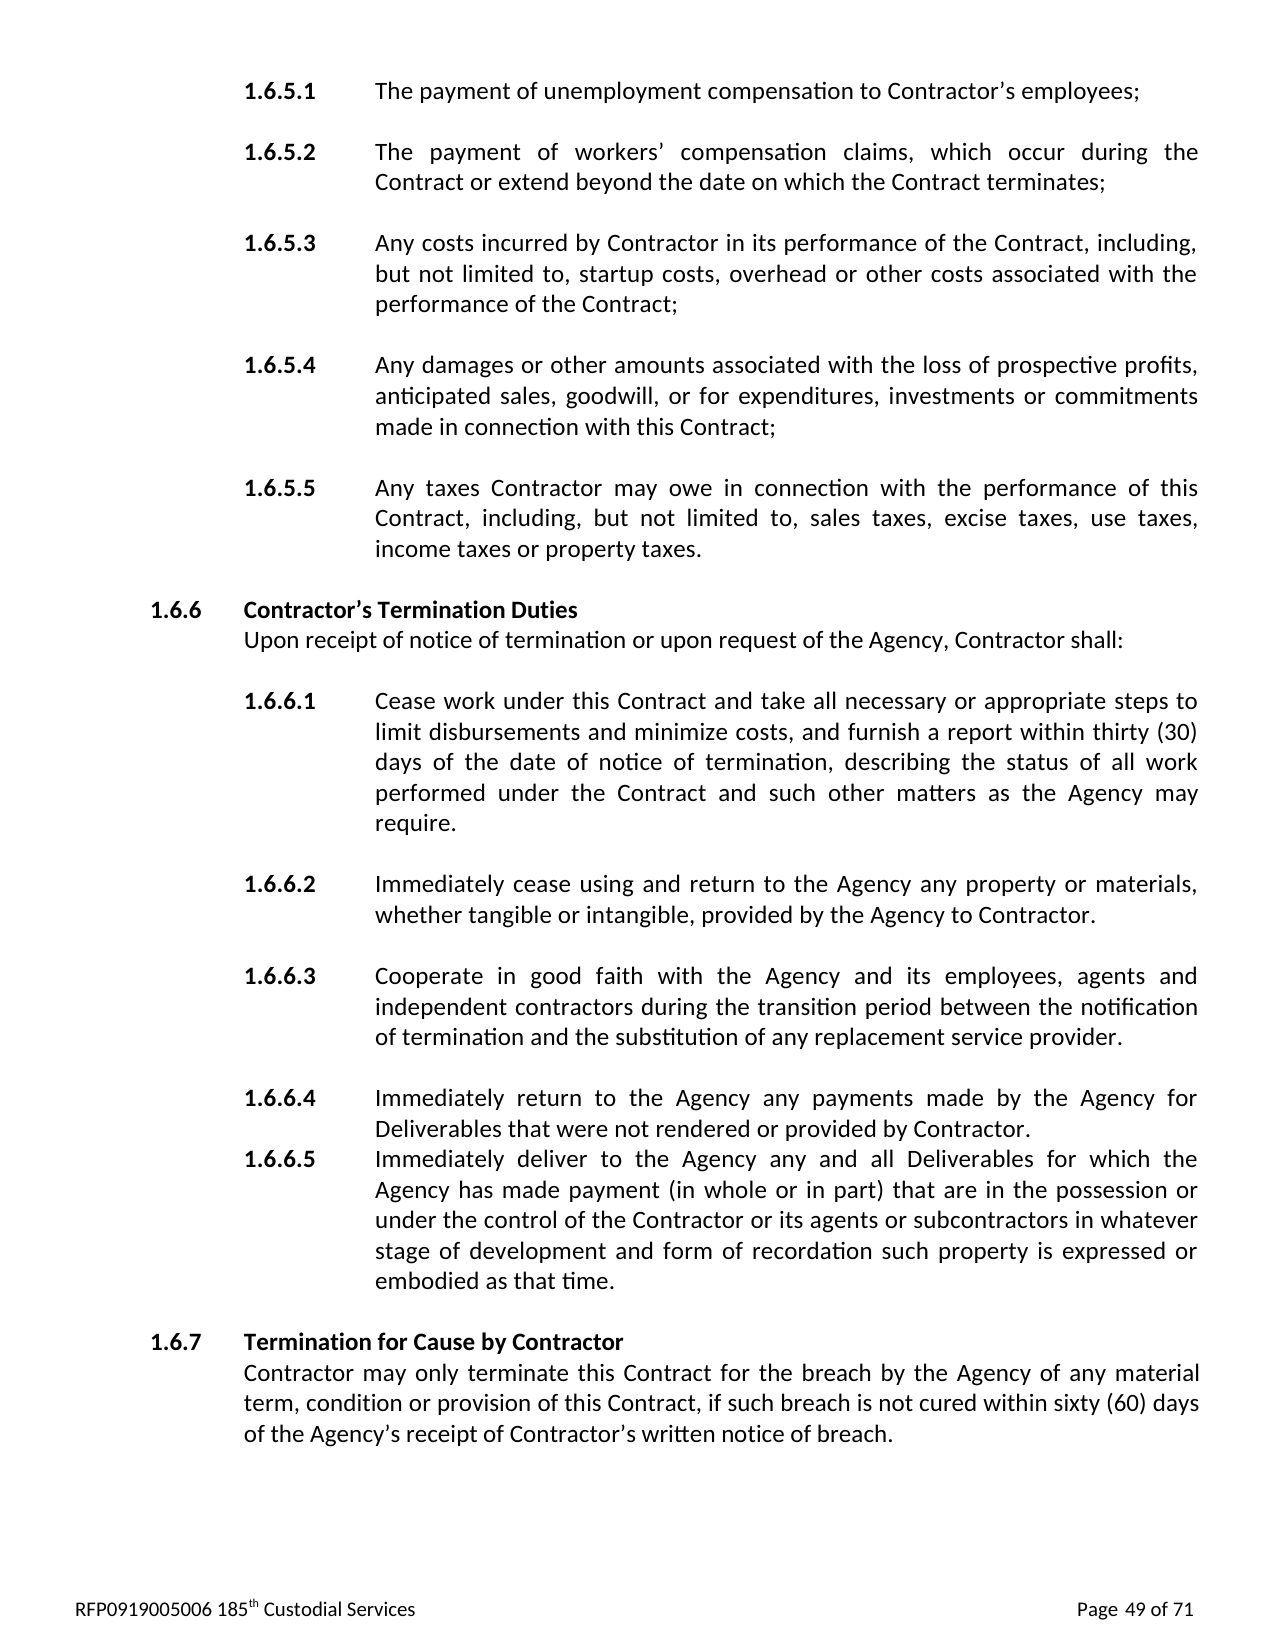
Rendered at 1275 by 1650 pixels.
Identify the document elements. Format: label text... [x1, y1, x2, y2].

list Immediately deliver to the Agency any and all Deliverables for which the Agency has made payment (in whole or in part) that are in the possession or under the control of the Contractor or its agents or subcontractors in whatever stage of development and form of recordation such property is expressed or embodied as that time. [244, 1143, 1200, 1296]
list Termination for Cause by Contractor [150, 1326, 1200, 1357]
list Any costs incurred by Contractor in its performance of the Contract, including, but not limited to, startup costs, overhead or other costs associated with the performance of the Contract; [244, 228, 1200, 319]
list Contractor may only terminate this Contract for the breach by the Agency of any material term, condition or provision of this Contract, if such breach is not cured within sixty (60) days of the Agency’s receipt of Contractor’s written notice of breach. [244, 1357, 1200, 1448]
list Immediately cease using and return to the Agency any property or materials, whether tangible or intangible, provided by the Agency to Contractor. [244, 868, 1200, 929]
list Immediately return to the Agency any payments made by the Agency for Deliverables that were not rendered or provided by Contractor. [244, 1082, 1200, 1143]
list Any taxes Contractor may owe in connection with the performance of this Contract, including, but not limited to, sales taxes, excise taxes, use taxes, income taxes or property taxes. [244, 472, 1200, 563]
list The payment of workers’ compensation claims, which occur during the Contract or extend beyond the date on which the Contract terminates; [244, 136, 1200, 197]
list Cease work under this Contract and take all necessary or appropriate steps to limit disbursements and minimize costs, and furnish a report within thirty (30) days of the date of notice of termination, describing the status of all work performed under the Contract and such other matters as the Agency may require. [244, 685, 1200, 838]
list Any damages or other amounts associated with the loss of prospective profits, anticipated sales, goodwill, or for expenditures, investments or commitments made in connection with this Contract; [244, 350, 1200, 441]
list Upon receipt of notice of termination or upon request of the Agency, Contractor shall: [244, 624, 1200, 655]
list Contractor’s Termination Duties [150, 594, 1200, 624]
list Cooperate in good faith with the Agency and its employees, agents and independent contractors during the transition period between the notification of termination and the substitution of any replacement service provider. [244, 960, 1200, 1052]
list The payment of unemployment compensation to Contractor’s employees; [244, 75, 1200, 106]
